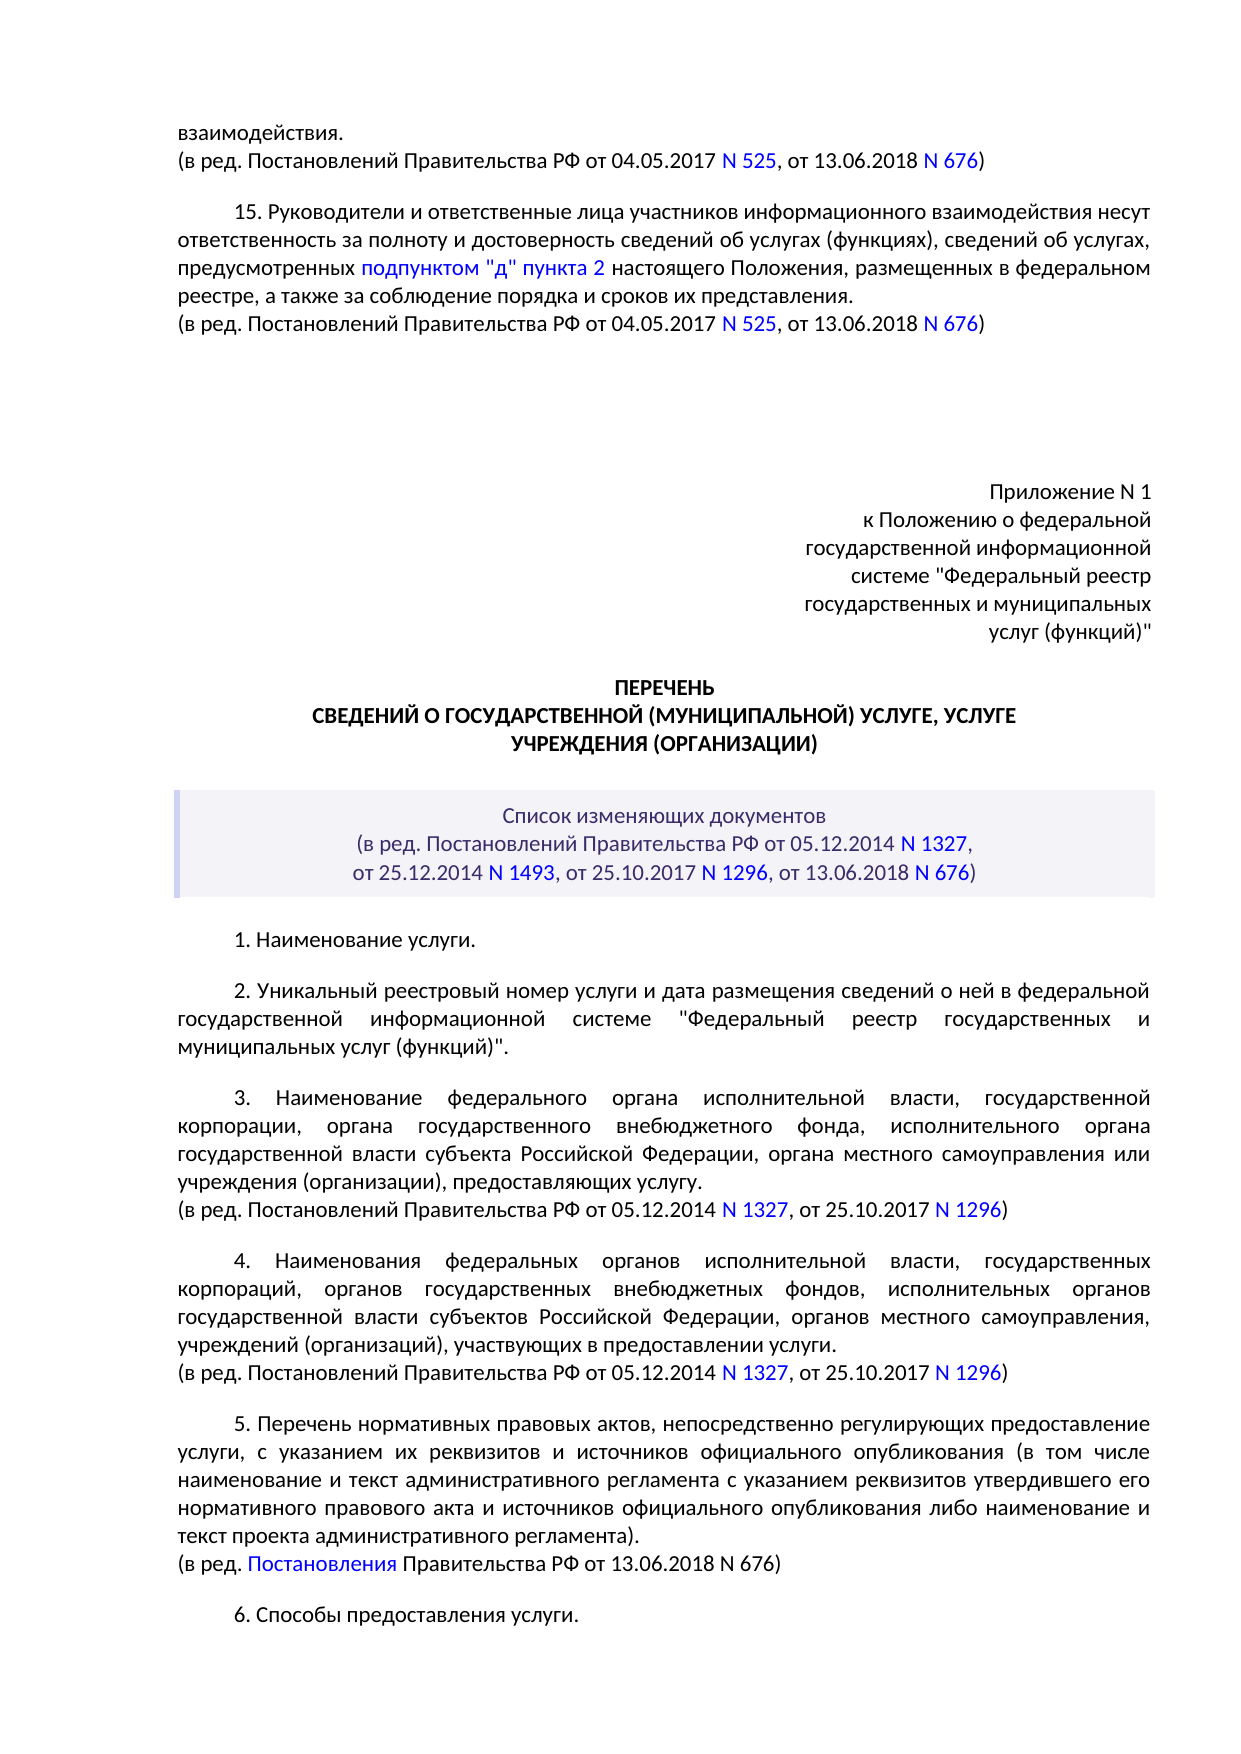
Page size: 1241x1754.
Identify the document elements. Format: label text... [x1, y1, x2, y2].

title СВЕДЕНИЙ О ГОСУДАРСТВЕННОЙ (МУНИЦИПАЛЬНОЙ) УСЛУГЕ, УСЛУГЕ [177, 701, 1152, 729]
text 6. Способы предоставления услуги. [177, 1600, 1152, 1628]
text 3. Наименование федерального органа исполнительной власти, государственной корпорации, органа государственного внебюджетного фонда, исполнительного органа государственной власти субъекта Российской Федерации, органа местного самоуправления или учреждения (организации), предоставляющих услугу. [177, 1083, 1152, 1195]
text государственной информационной [177, 533, 1152, 561]
text (в ред. Постановлений Правительства РФ от 04.05.2017 N 525, от 13.06.2018 N 676) [177, 146, 1152, 174]
text государственных и муниципальных [177, 589, 1152, 617]
table_header Список изменяющих документов (в ред. Постановлений Правительства РФ от 05.12.2014 N 1327, от 25.12.2014 N 1493, от 25.10.2017 N 1296, от 13.06.2018 N 676) [180, 790, 1149, 897]
text (в ред. Постановлений Правительства РФ от 05.12.2014 N 1327, от 25.10.2017 N 1296) [177, 1195, 1152, 1223]
text к Положению о федеральной [177, 505, 1152, 533]
text 15. Руководители и ответственные лица участников информационного взаимодействия несут ответственность за полноту и достоверность сведений об услугах (функциях), сведений об услугах, предусмотренных подпунктом "д" пункта 2 настоящего Положения, размещенных в федеральном реестре, а также за соблюдение порядка и сроков их представления. [177, 197, 1152, 309]
text (в ред. Постановлений Правительства РФ от 05.12.2014 N 1327, от 25.10.2017 N 1296) [177, 1358, 1152, 1386]
text системе "Федеральный реестр [177, 561, 1152, 589]
text Приложение N 1 [177, 477, 1152, 505]
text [177, 118, 1152, 146]
text 4. Наименования федеральных органов исполнительной власти, государственных корпораций, органов государственных внебюджетных фондов, исполнительных органов государственной власти субъектов Российской Федерации, органов местного самоуправления, учреждений (организаций), участвующих в предоставлении услуги. [177, 1246, 1152, 1358]
text (в ред. Постановления Правительства РФ от 13.06.2018 N 676) [177, 1549, 1152, 1577]
text (в ред. Постановлений Правительства РФ от 04.05.2017 N 525, от 13.06.2018 N 676) [177, 309, 1152, 337]
text 5. Перечень нормативных правовых актов, непосредственно регулирующих предоставление услуги, с указанием их реквизитов и источников официального опубликования (в том числе наименование и текст административного регламента с указанием реквизитов утвердившего его нормативного правового акта и источников официального опубликования либо наименование и текст проекта административного регламента). [177, 1409, 1152, 1549]
title ПЕРЕЧЕНЬ [177, 673, 1152, 701]
title УЧРЕЖДЕНИЯ (ОРГАНИЗАЦИИ) [177, 729, 1152, 757]
text услуг (функций)" [177, 617, 1152, 645]
text 1. Наименование услуги. [177, 925, 1152, 953]
text 2. Уникальный реестровый номер услуги и дата размещения сведений о ней в федеральной государственной информационной системе "Федеральный реестр государственных и муниципальных услуг (функций)". [177, 976, 1152, 1060]
